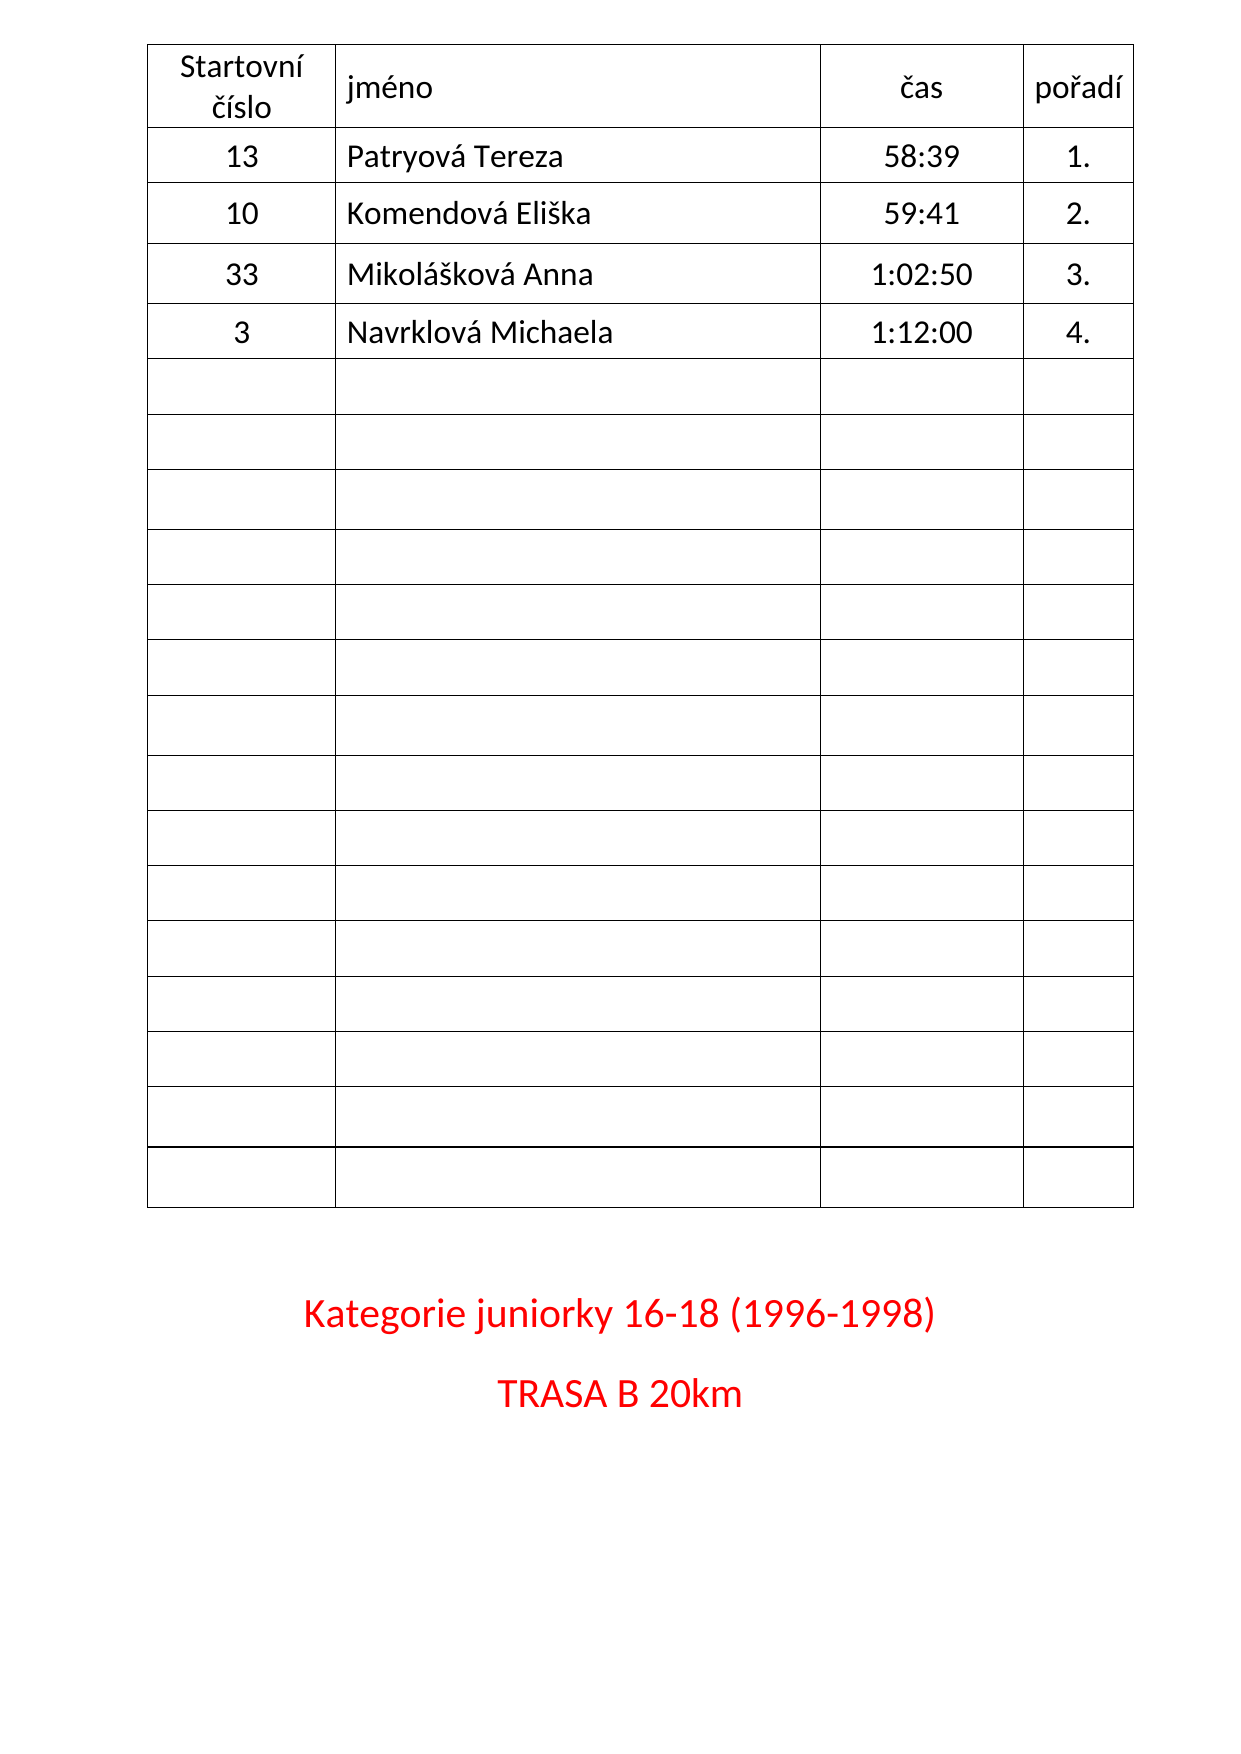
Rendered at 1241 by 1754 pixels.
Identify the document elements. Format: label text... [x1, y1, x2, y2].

table_cell [336, 359, 820, 413]
table_cell [821, 585, 1023, 639]
table_cell [148, 640, 335, 694]
table_cell [821, 1148, 1023, 1207]
table_cell [1024, 977, 1133, 1031]
table_cell [336, 811, 820, 865]
table_cell 1. [1024, 128, 1133, 182]
table_cell 59:41 [821, 183, 1023, 243]
table_cell 33 [148, 244, 335, 303]
table_cell [336, 756, 820, 810]
table_cell [821, 359, 1023, 413]
table_cell [148, 585, 335, 639]
table_header pořadí [1024, 45, 1133, 127]
table_cell [821, 470, 1023, 529]
table_cell [336, 1032, 820, 1086]
table_cell [1024, 1087, 1133, 1146]
table_cell Mikolášková Anna [336, 244, 820, 303]
table_cell [1024, 811, 1133, 865]
table_cell [1024, 415, 1133, 468]
table_cell 1:02:50 [821, 244, 1023, 303]
table_cell [336, 1087, 820, 1146]
table_cell [1024, 696, 1133, 755]
table_cell 4. [1024, 304, 1133, 358]
table_cell [336, 977, 820, 1031]
table_cell 3. [1024, 244, 1133, 303]
table_cell [336, 530, 820, 584]
table_cell 10 [148, 183, 335, 243]
table_cell [148, 1032, 335, 1086]
table_cell [336, 696, 820, 755]
table_cell [336, 1148, 820, 1207]
table_cell [1024, 585, 1133, 639]
table_cell [148, 415, 335, 468]
table_cell [148, 359, 335, 413]
table_cell [821, 811, 1023, 865]
table_cell [821, 640, 1023, 694]
table_cell [148, 470, 335, 529]
table_cell [336, 866, 820, 920]
table_cell 3 [148, 304, 335, 358]
table_cell [148, 696, 335, 755]
table_cell [148, 921, 335, 976]
table_cell Patryová Tereza [336, 128, 820, 182]
table_cell [821, 696, 1023, 755]
table_cell [1024, 866, 1133, 920]
table_cell Navrklová Michaela [336, 304, 820, 358]
table_cell [148, 1087, 335, 1146]
table_cell [1024, 530, 1133, 584]
table_cell 58:39 [821, 128, 1023, 182]
table_cell Komendová Eliška [336, 183, 820, 243]
table_header jméno [336, 45, 820, 127]
text TRASA B 20km [148, 1367, 1093, 1417]
table_cell 13 [148, 128, 335, 182]
table_cell [1024, 640, 1133, 694]
table_cell [1024, 1032, 1133, 1086]
table_cell [1024, 1148, 1133, 1207]
table_cell [821, 756, 1023, 810]
table_cell [821, 1087, 1023, 1146]
table_cell [148, 756, 335, 810]
table_cell [148, 811, 335, 865]
table_cell [821, 415, 1023, 468]
table_cell [1024, 921, 1133, 976]
table_cell 1:12:00 [821, 304, 1023, 358]
table_cell [821, 866, 1023, 920]
table_header Startovní číslo [148, 45, 335, 127]
table_cell [336, 415, 820, 468]
table_cell [336, 470, 820, 529]
table_cell [148, 977, 335, 1031]
table_cell [821, 977, 1023, 1031]
table_cell [1024, 756, 1133, 810]
table_cell [1024, 470, 1133, 529]
table_header čas [821, 45, 1023, 127]
table_cell [148, 866, 335, 920]
table_cell [148, 530, 335, 584]
text Kategorie juniorky 16-18 (1996-1998) [148, 1287, 1093, 1338]
table_cell [336, 640, 820, 694]
table_cell [336, 921, 820, 976]
table_cell [821, 530, 1023, 584]
table_cell [1024, 359, 1133, 413]
table_cell 2. [1024, 183, 1133, 243]
table_cell [821, 921, 1023, 976]
table_cell [821, 1032, 1023, 1086]
table_cell [148, 1148, 335, 1207]
table_cell [336, 585, 820, 639]
